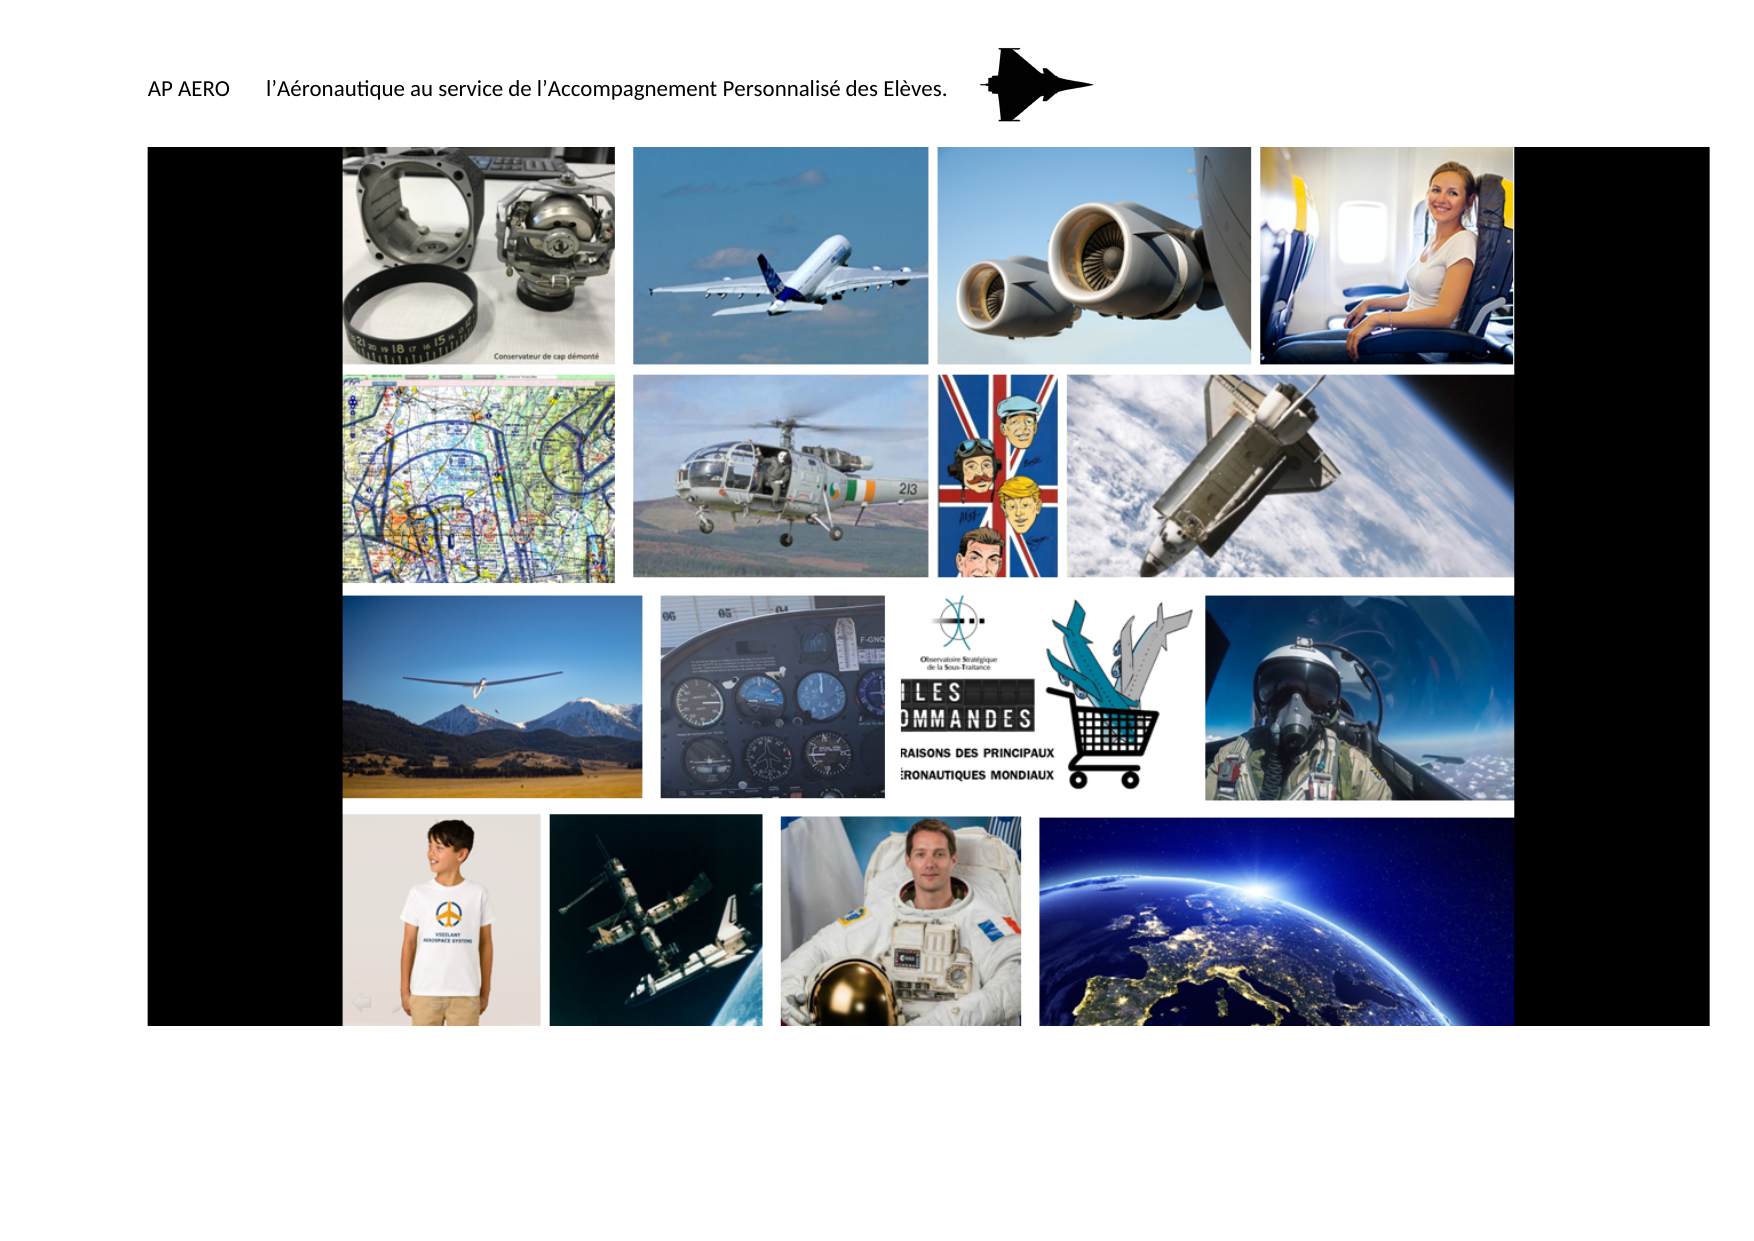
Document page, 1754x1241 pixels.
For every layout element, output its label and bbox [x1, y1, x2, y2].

picture [980, 48, 1095, 122]
picture [147, 147, 1710, 1026]
